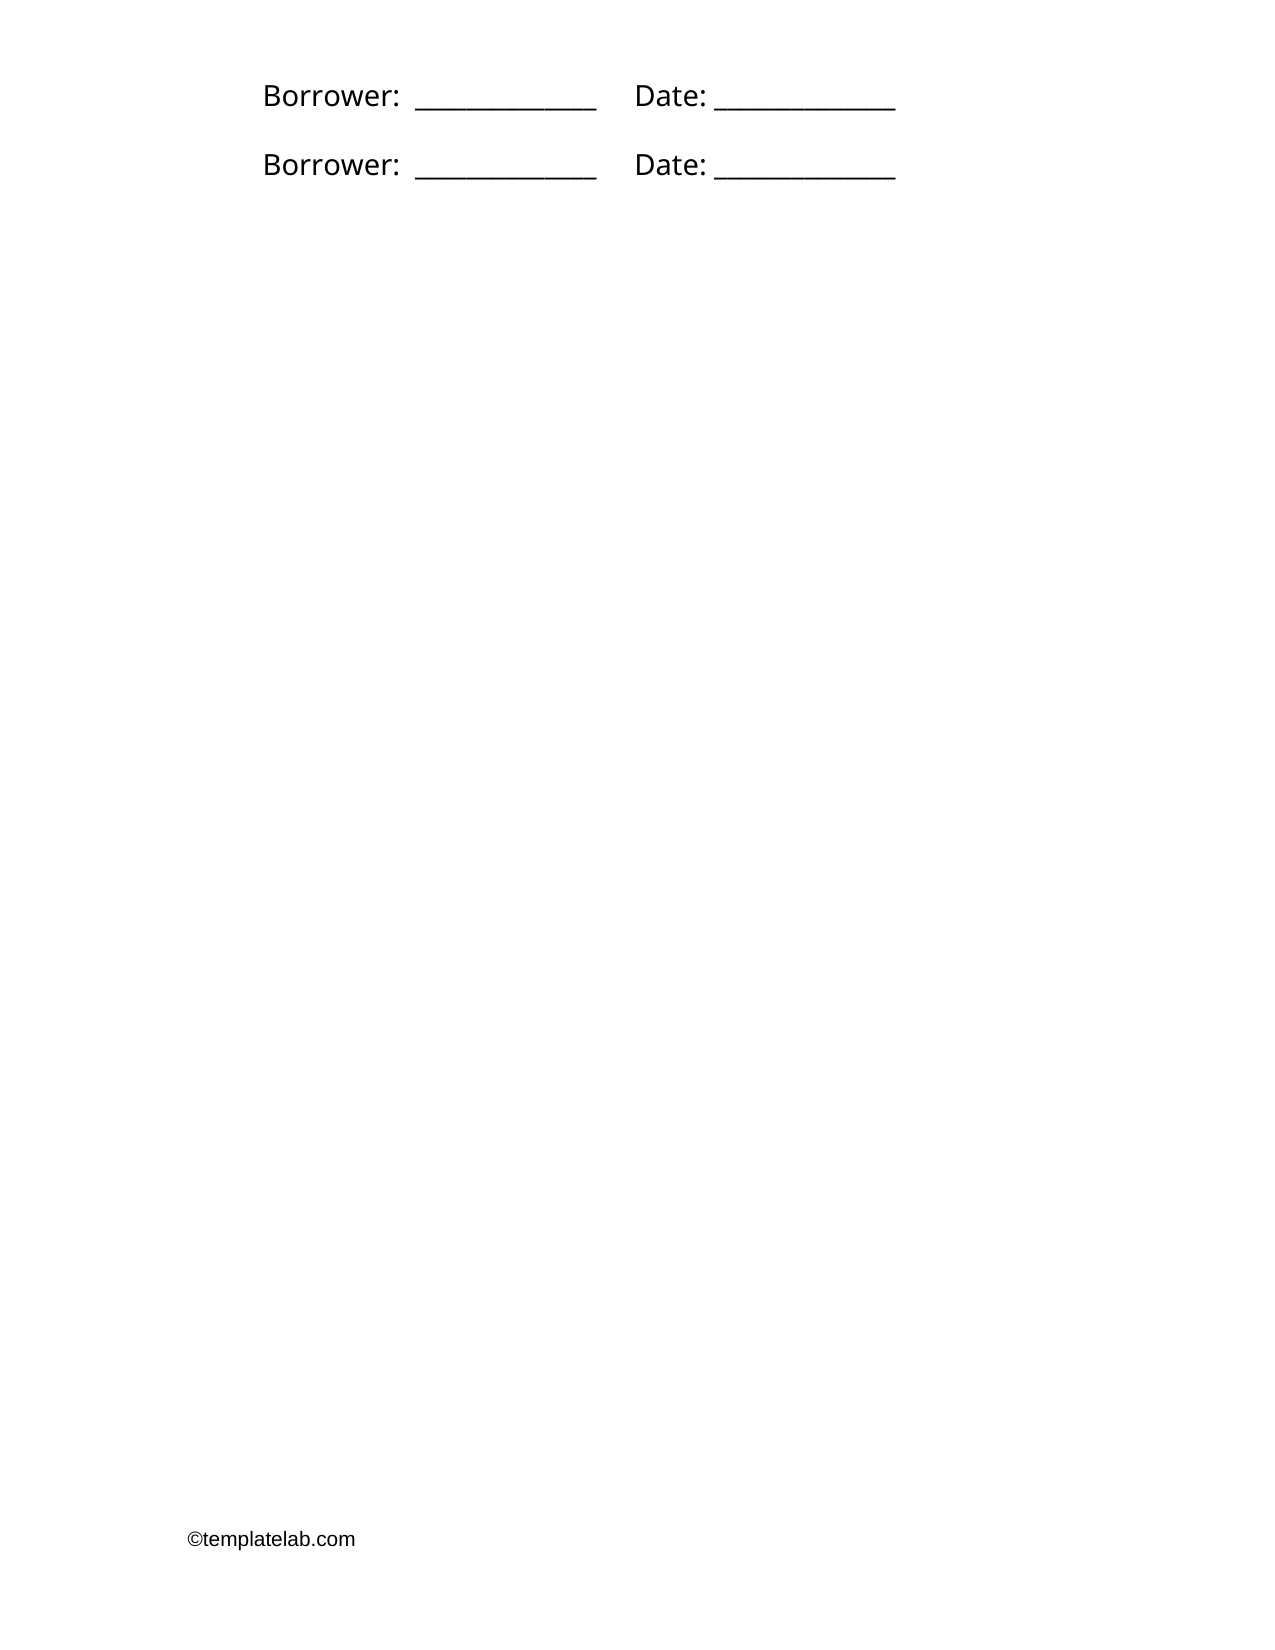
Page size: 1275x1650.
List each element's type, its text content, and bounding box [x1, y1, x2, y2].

text Borrower: ______________ Date: ______________ [262, 75, 1012, 115]
text Borrower: ______________ Date: ______________ [262, 144, 1012, 183]
